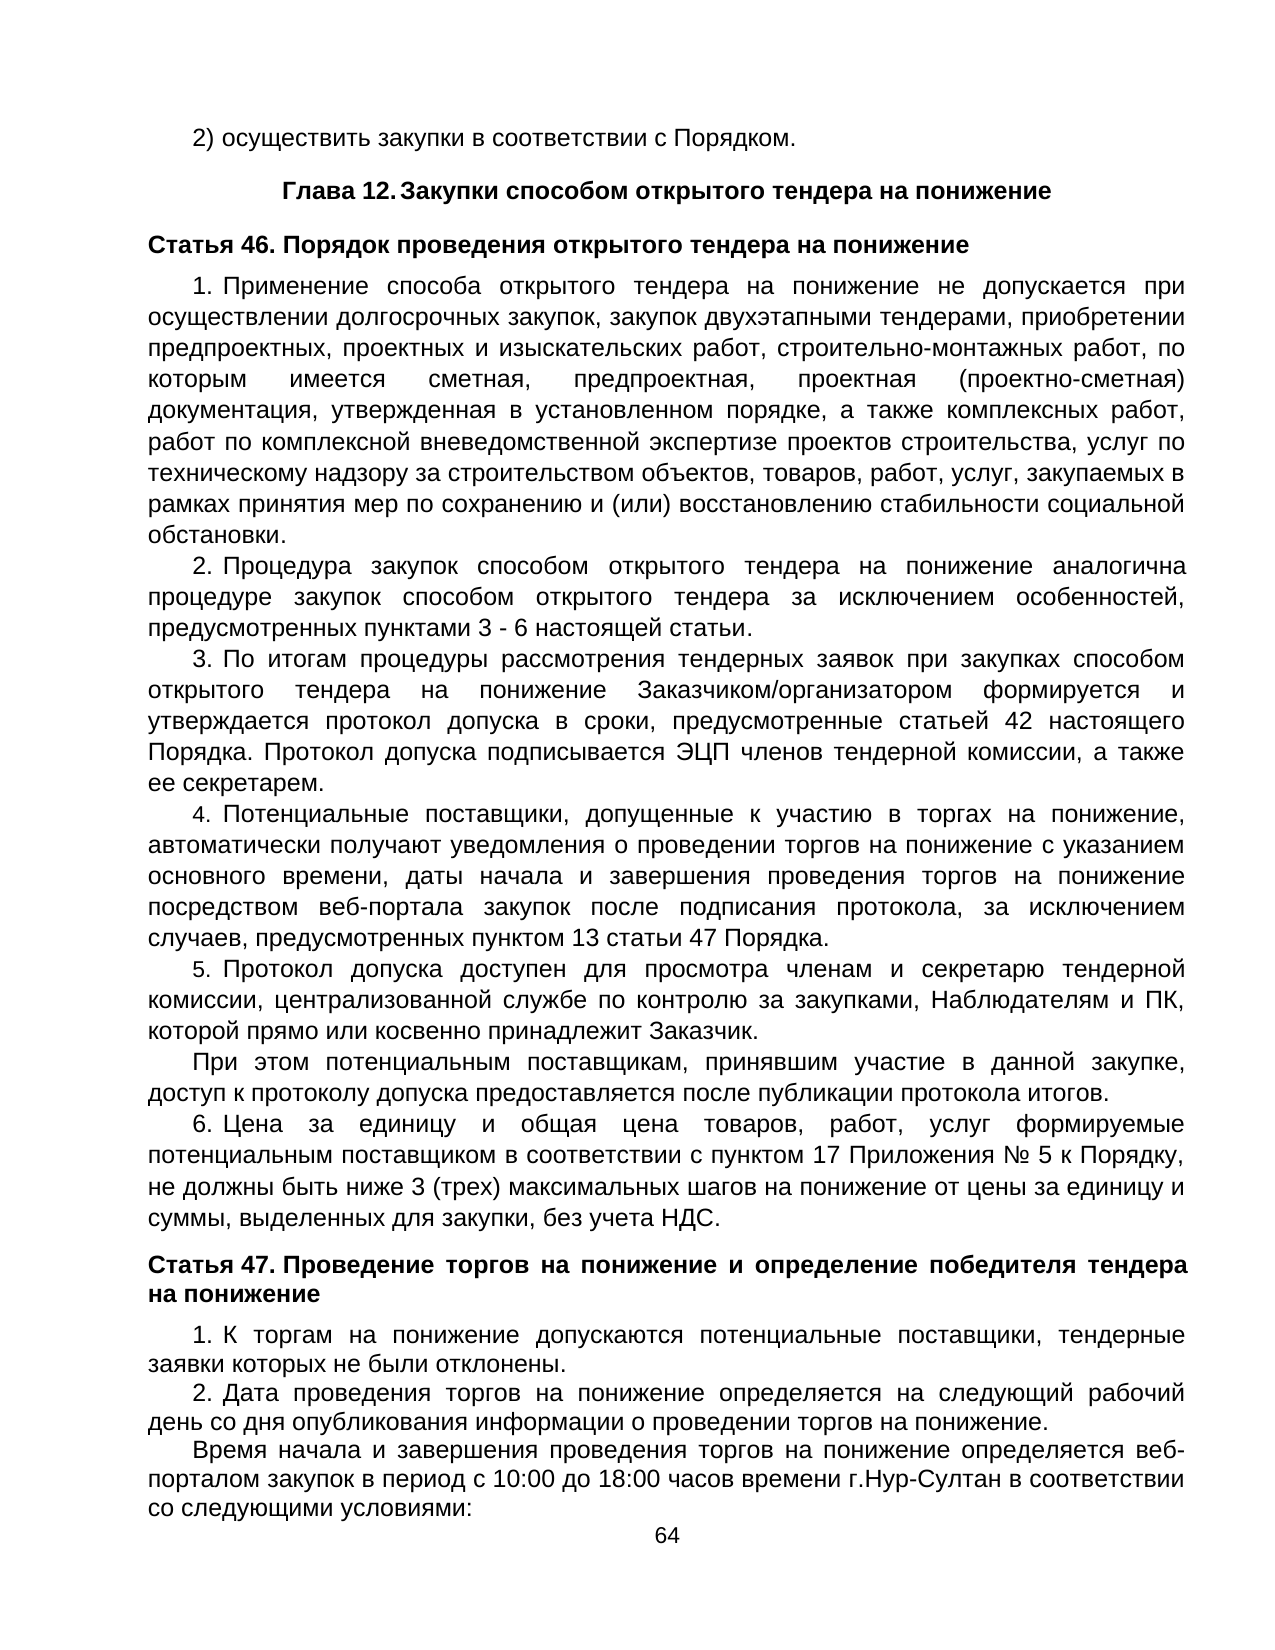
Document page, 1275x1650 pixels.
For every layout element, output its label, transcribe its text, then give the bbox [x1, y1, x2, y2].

list Потенциальные поставщики, допущенные к участию в торгах на понижение, автоматически получают уведомления о проведении торгов на понижение с указанием основного времени, даты начала и завершения проведения торгов на понижение посредством веб-портала закупок после подписания протокола, за исключением случаев, предусмотренных пунктом 13 статьи 47 Порядка. [148, 799, 1186, 952]
list Время начала и завершения проведения торгов на понижение определяется веб-порталом закупок в период с 10:00 до 18:00 часов времени г.Нур-Султан в соответствии со следующими условиями: [148, 1435, 1186, 1521]
text 2) осуществить закупки в соответствии с Порядком. [148, 122, 1186, 151]
list Закупки способом открытого тендера на понижение [148, 176, 1186, 205]
list Порядок проведения открытого тендера на понижение [148, 230, 1189, 259]
list Протокол допуска доступен для просмотра членам и секретарю тендерной комиссии, централизованной службе по контролю за закупками, Наблюдателям и ПК, которой прямо или косвенно принадлежит Заказчик. [148, 954, 1186, 1045]
list При этом потенциальным поставщикам, принявшим участие в данной закупке, доступ к протоколу допуска предоставляется после публикации протокола итогов. [148, 1047, 1186, 1107]
list Цена за единицу и общая цена товаров, работ, услуг формируемые потенциальным поставщиком в соответствии с пунктом 17 Приложения № 5 к Порядку, не должны быть ниже 3 (трех) максимальных шагов на понижение от цены за единицу и суммы, выделенных для закупки, без учета НДС. [148, 1109, 1186, 1231]
list По итогам процедуры рассмотрения тендерных заявок при закупках способом открытого тендера на понижение Заказчиком/организатором формируется и утверждается протокол допуска в сроки, предусмотренные статьей 42 настоящего Порядка. Протокол допуска подписывается ЭЦП членов тендерной комиссии, а также ее секретарем. [148, 644, 1186, 797]
list Применение способа открытого тендера на понижение не допускается при осуществлении долгосрочных закупок, закупок двухэтапными тендерами, приобретении предпроектных, проектных и изыскательских работ, строительно-монтажных работ, по которым имеется сметная, предпроектная, проектная (проектно-сметная) документация, утвержденная в установленном порядке, а также комплексных работ, работ по комплексной вневедомственной экспертизе проектов строительства, услуг по техническому надзору за строительством объектов, товаров, работ, услуг, закупаемых в рамках принятия мер по сохранению и (или) восстановлению стабильности социальной обстановки. [148, 271, 1186, 548]
list Проведение торгов на понижение и определение победителя тендера на понижение [148, 1250, 1189, 1308]
list К торгам на понижение допускаются потенциальные поставщики, тендерные заявки которых не были отклонены. [148, 1320, 1186, 1378]
list Процедура закупок способом открытого тендера на понижение аналогична процедуре закупок способом открытого тендера за исключением особенностей, предусмотренных пунктами 3 - 6 настоящей статьи. [148, 551, 1186, 641]
list Дата проведения торгов на понижение определяется на следующий рабочий день со дня опубликования информации о проведении торгов на понижение. [148, 1378, 1186, 1435]
